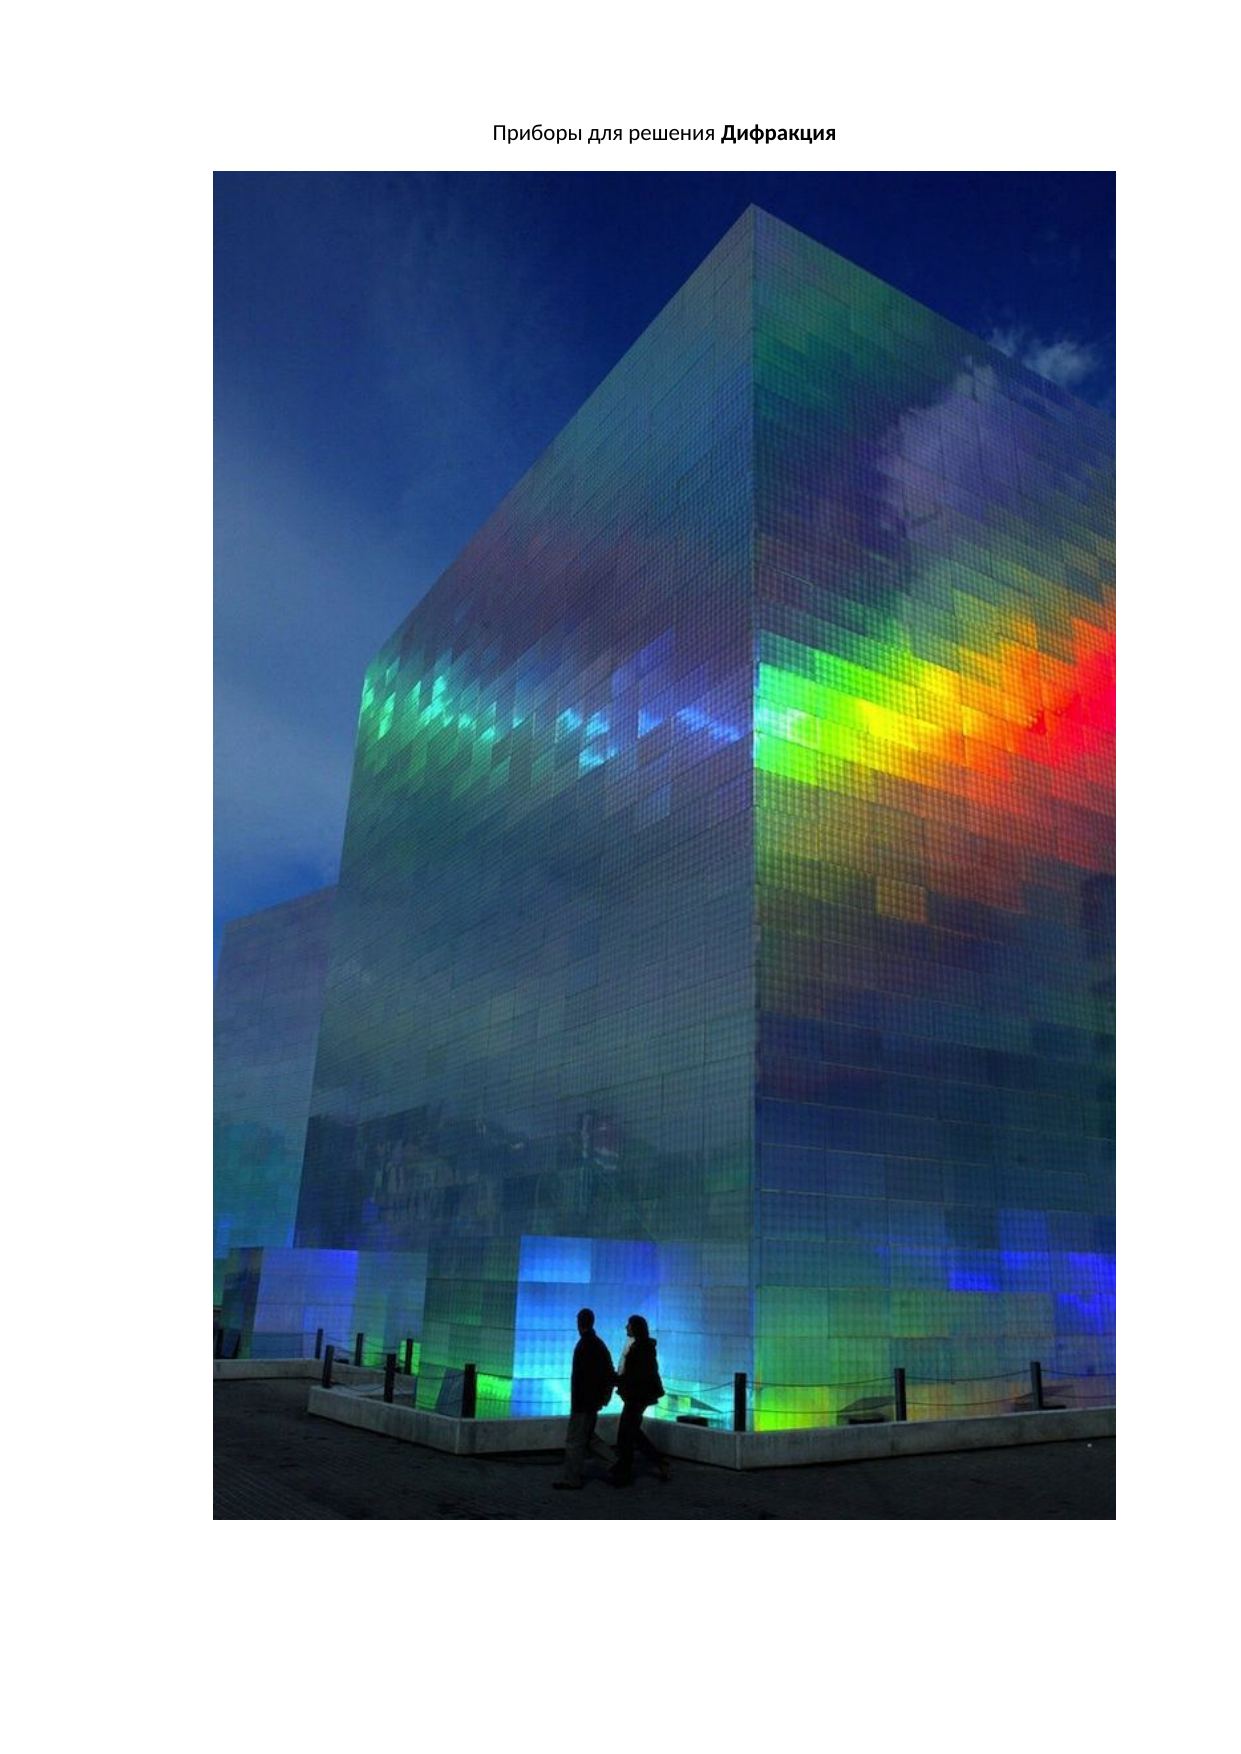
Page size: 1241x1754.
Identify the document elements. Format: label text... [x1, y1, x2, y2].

picture [213, 171, 1116, 1520]
text Приборы для решения Дифракция [177, 118, 1152, 146]
